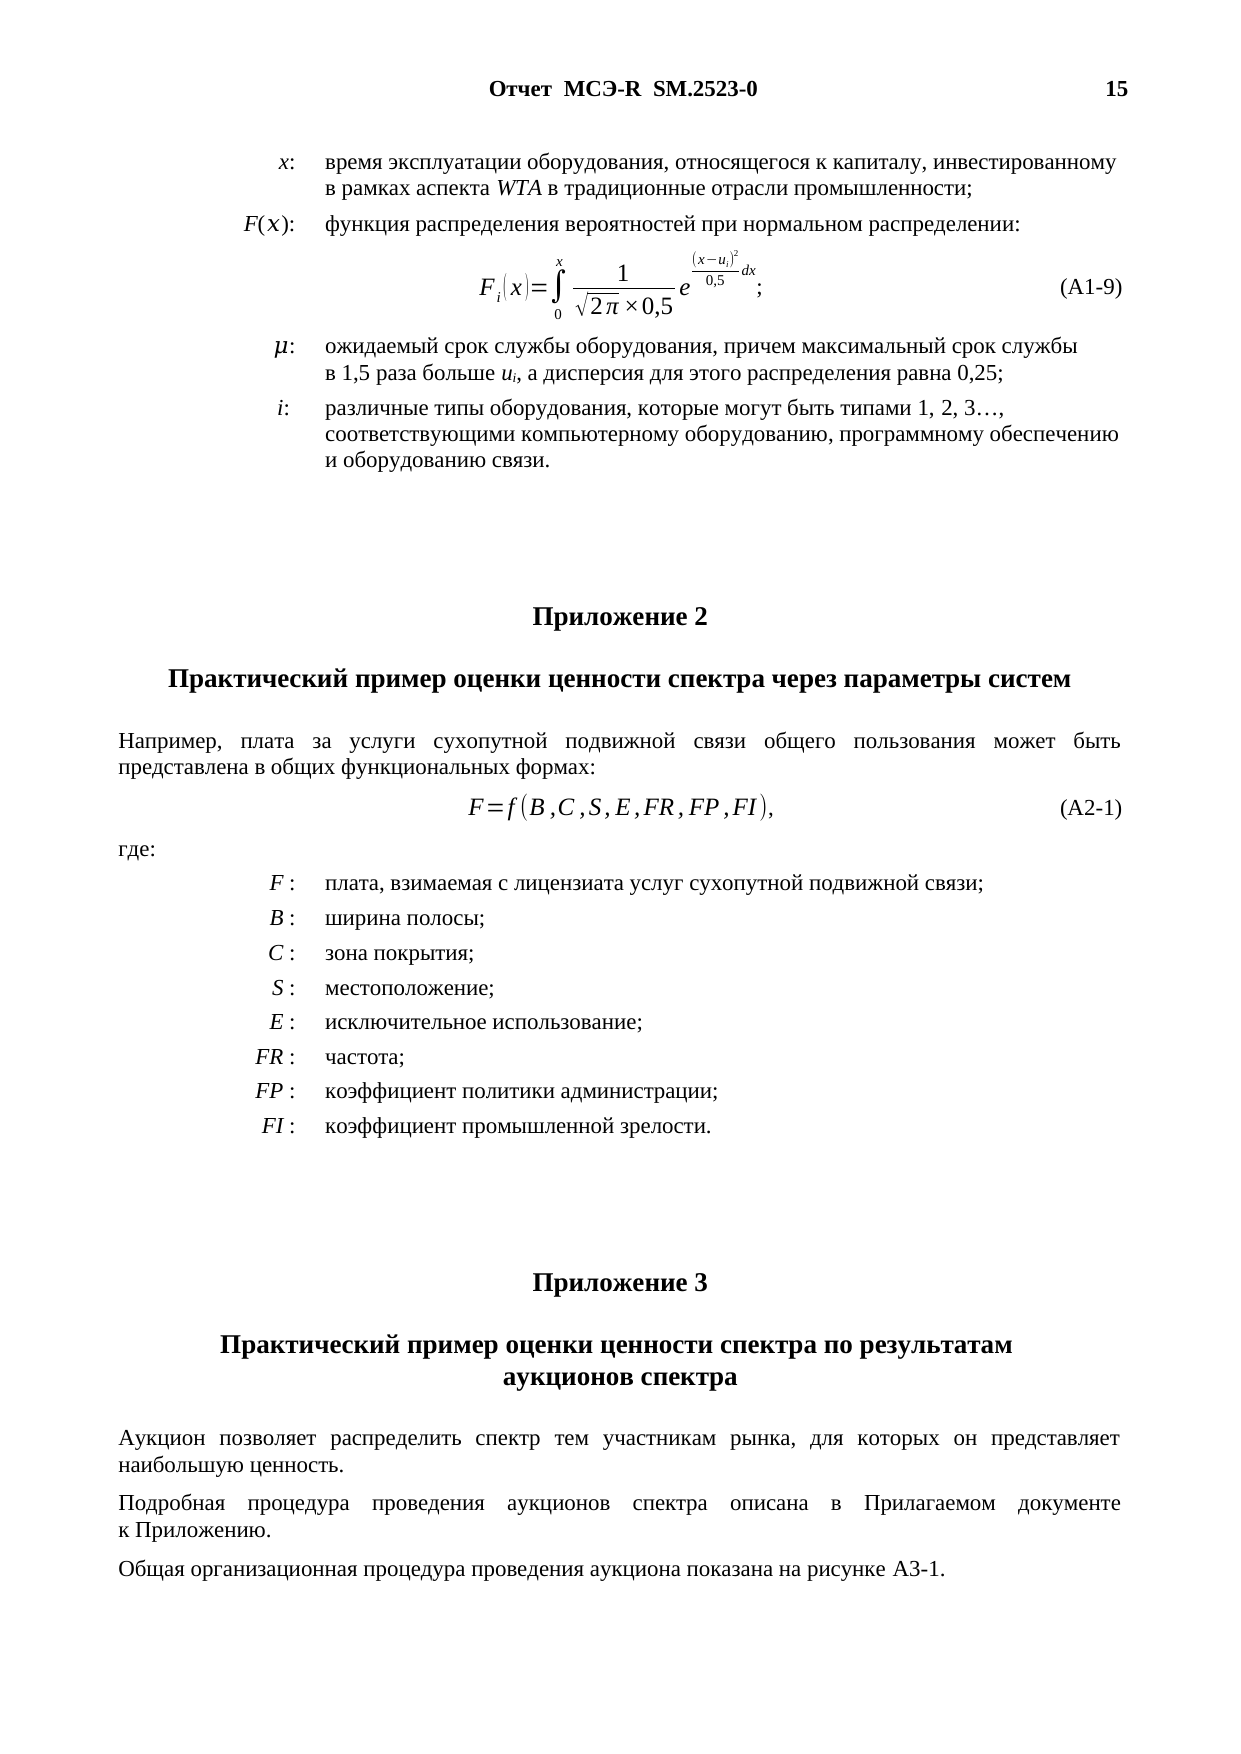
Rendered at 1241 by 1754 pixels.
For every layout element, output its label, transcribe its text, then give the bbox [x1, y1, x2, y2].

title Приложение 2 Практический пример оценки ценности спектра через параметры систем [118, 600, 1122, 694]
text E : исключительное использование; [118, 1008, 1122, 1034]
text F : плата, взимаемая с лицензиата услуг сухопутной подвижной связи; [118, 869, 1122, 896]
text Подробная процедура проведения аукционов спектра описана в Прилагаемом документе к Приложению. [118, 1489, 1122, 1542]
title Приложение 3 Практический пример оценки ценности спектра по результатам аукционов спектра [118, 1266, 1122, 1391]
text x: время эксплуатации оборудования, относящегося к капиталу, инвестированному в рамках аспекта WTA в традиционные отрасли промышленности; [118, 148, 1122, 200]
text FI : коэффициент промышленной зрелости. [118, 1112, 1122, 1139]
text Общая организационная процедура проведения аукциона показана на рисунке A3-1. [118, 1555, 1122, 1581]
text , (A2-1) [118, 792, 1122, 822]
text B : ширина полосы; [118, 904, 1122, 931]
text ; (A1-9) [118, 249, 1122, 323]
text FP : коэффициент политики администрации; [118, 1078, 1122, 1104]
title Например, плата за услуги сухопутной подвижной связи общего пользования может быть представлена в общих функциональных формах: [118, 727, 1122, 780]
text где: [118, 835, 1122, 861]
text S : местоположение; [118, 973, 1122, 1000]
text F(𝑥): функция распределения вероятностей при нормальном распределении: [118, 209, 1122, 236]
text i: различные типы оборудования, которые могут быть типами 1, 2, 3…, соответствующими компьютерному оборудованию, программному обеспечению и оборудованию связи. [118, 393, 1122, 473]
text FR : частота; [118, 1043, 1122, 1069]
text 𝜇: ожидаемый срок службы оборудования, причем максимальный срок службы в 1,5 раза больше ui, а дисперсия для этого распределения равна 0,25; [118, 331, 1122, 385]
text C : зона покрытия; [118, 939, 1122, 965]
title Аукцион позволяет распределить спектр тем участникам рынка, для которых он представляет наибольшую ценность. [118, 1424, 1122, 1477]
